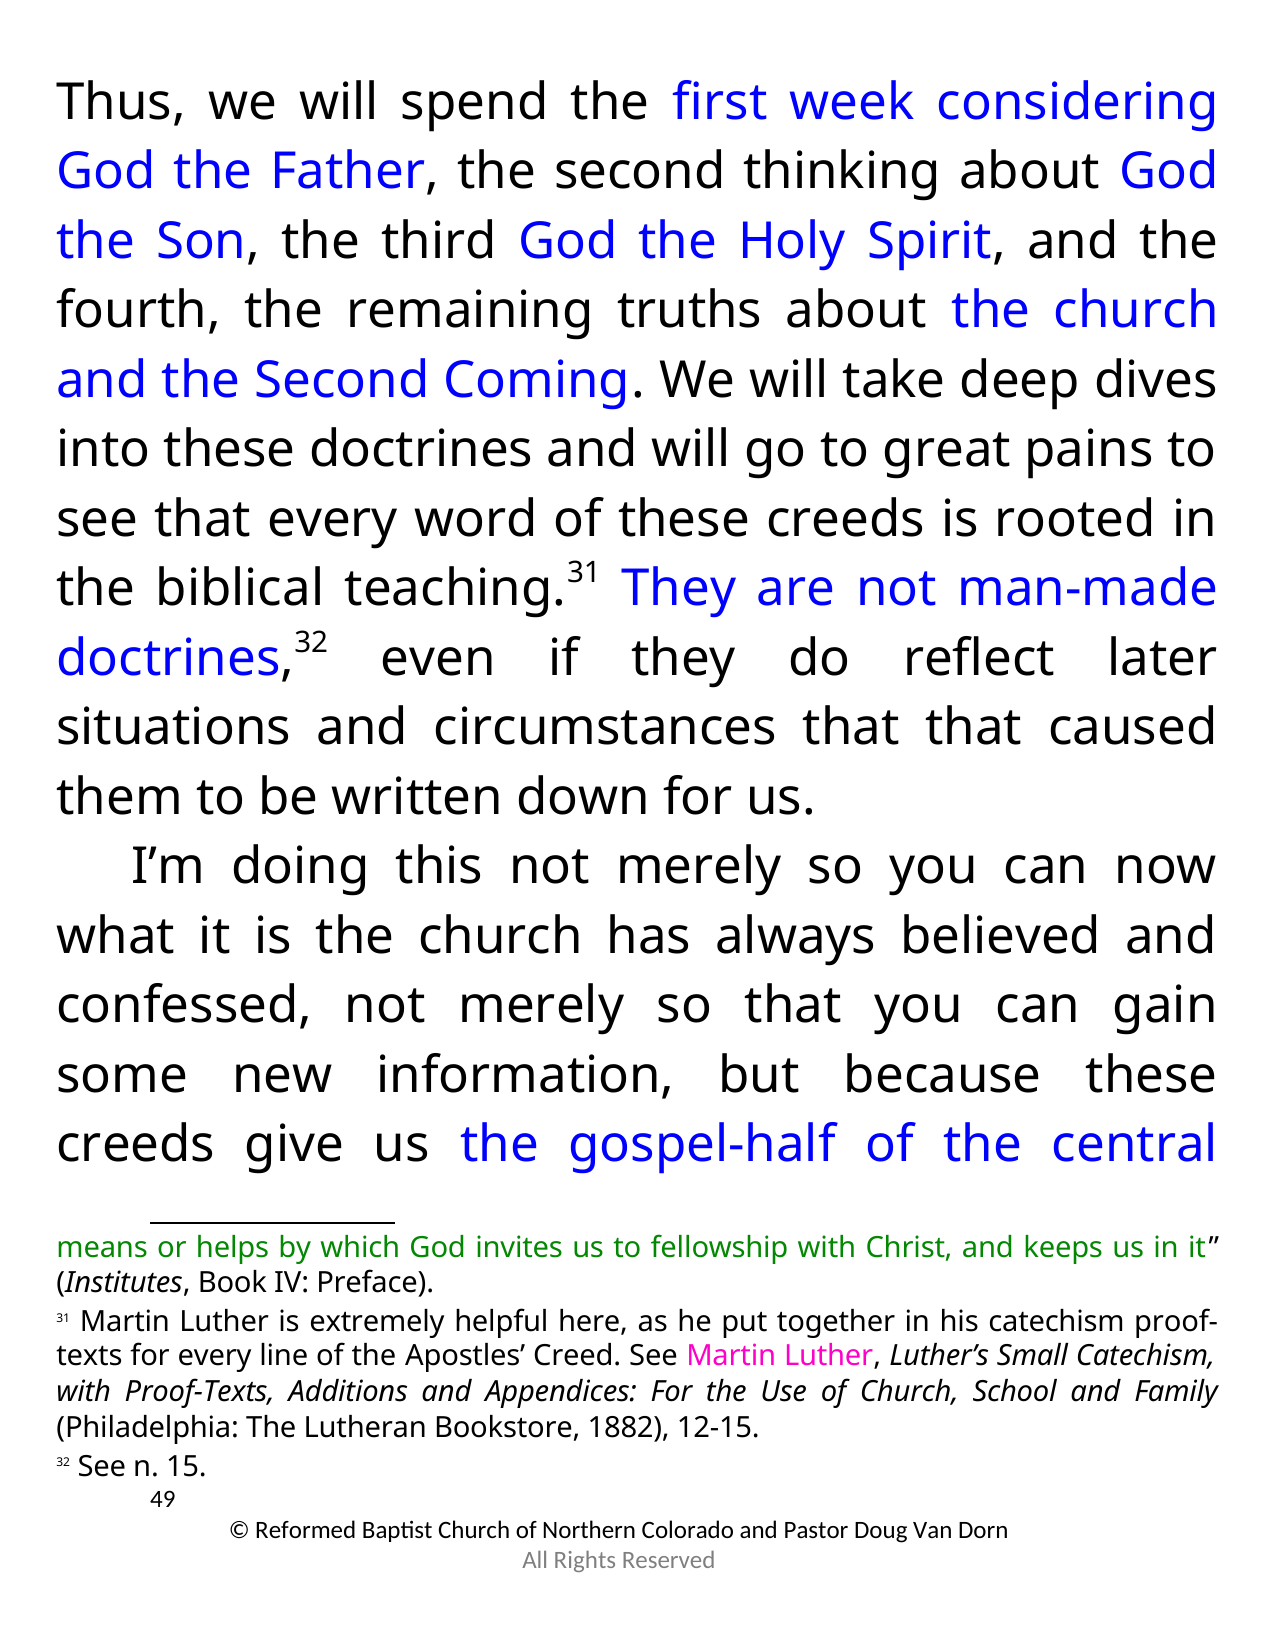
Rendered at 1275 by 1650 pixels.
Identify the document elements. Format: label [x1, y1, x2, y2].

text [56, 829, 1219, 1176]
text [56, 65, 1219, 829]
